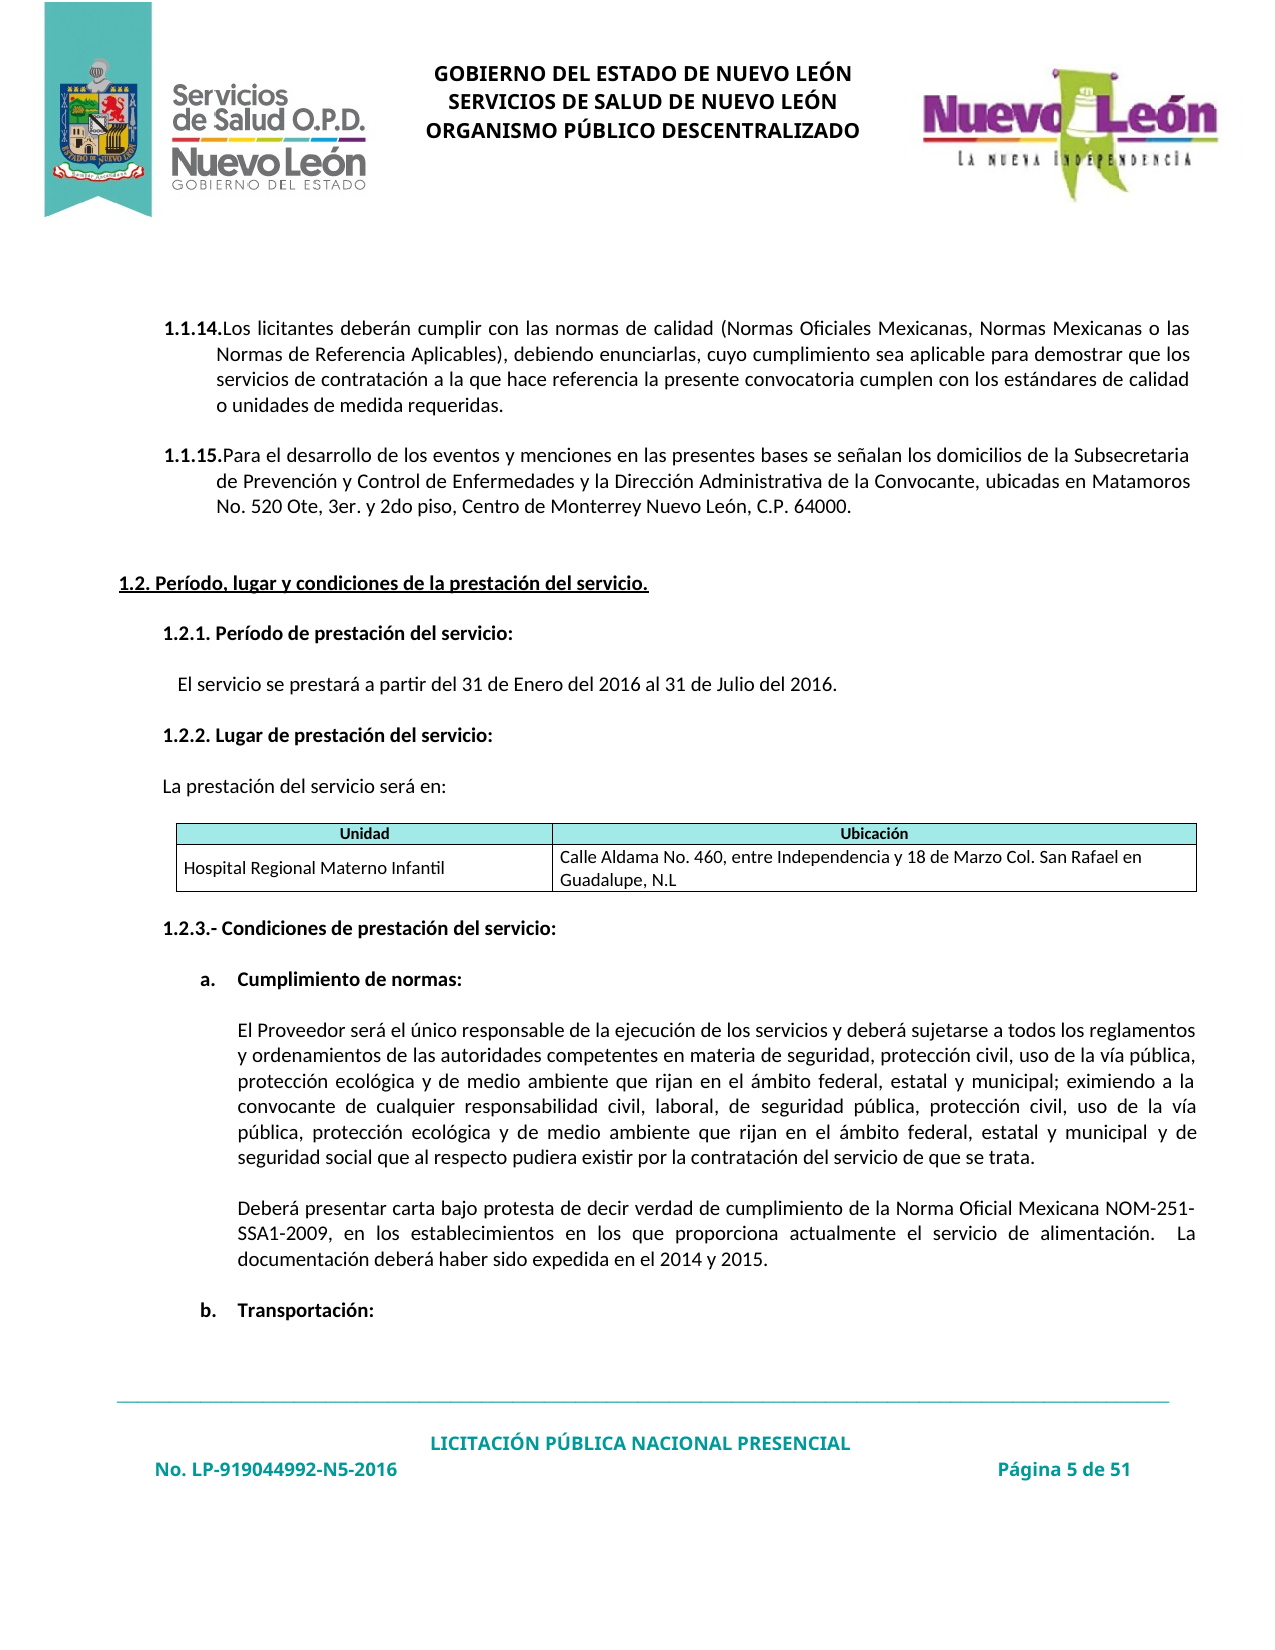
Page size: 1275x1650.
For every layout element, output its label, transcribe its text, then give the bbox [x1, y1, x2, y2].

text El servicio se prestará a partir del 31 de Enero del 2016 al 31 de Julio del 2016. [177, 671, 1197, 697]
list El Proveedor será el único responsable de la ejecución de los servicios y deberá sujetarse a todos los reglamentos y ordenamientos de las autoridades competentes en materia de seguridad, protección civil, uso de la vía pública, protección ecológica y de medio ambiente que rijan en el ámbito federal, estatal y municipal; eximiendo a la convocante de cualquier responsabilidad civil, laboral, de seguridad pública, protección civil, uso de la vía pública, protección ecológica y de medio ambiente que rijan en el ámbito federal, estatal y municipal y de seguridad social que al respecto pudiera existir por la contratación del servicio de que se trata. [237, 1017, 1197, 1170]
picture [15, 2, 1249, 229]
list Cumplimiento de normas: [200, 966, 1197, 992]
text La prestación del servicio será en: [162, 773, 1197, 798]
list Deberá presentar carta bajo protesta de decir verdad de cumplimiento de la Norma Oficial Mexicana NOM-251-SSA1-2009, en los establecimientos en los que proporciona actualmente el servicio de alimentación. La documentación deberá haber sido expedida en el 2014 y 2015. [237, 1195, 1197, 1271]
table_header Unidad [177, 824, 552, 844]
text 1.2. Período, lugar y condiciones de la prestación del servicio. [118, 570, 1197, 595]
list Para el desarrollo de los eventos y menciones en las presentes bases se señalan los domicilios de la Subsecretaria de Prevención y Control de Enfermedades y la Dirección Administrativa de la Convocante, ubicadas en Matamoros No. 520 Ote, 3er. y 2do piso, Centro de Monterrey Nuevo León, C.P. 64000. [164, 443, 1192, 519]
text 1.2.2. Lugar de prestación del servicio: [162, 722, 1197, 748]
table_header Ubicación [553, 824, 1196, 844]
table_cell Calle Aldama No. 460, entre Independencia y 18 de Marzo Col. San Rafael en Guadalupe, N.L [553, 845, 1196, 891]
list Los licitantes deberán cumplir con las normas de calidad (Normas Oficiales Mexicanas, Normas Mexicanas o las Normas de Referencia Aplicables), debiendo enunciarlas, cuyo cumplimiento sea aplicable para demostrar que los servicios de contratación a la que hace referencia la presente convocatoria cumplen con los estándares de calidad o unidades de medida requeridas. [164, 316, 1192, 417]
list Transportación: [200, 1297, 1197, 1322]
table_cell Hospital Regional Materno Infantil [177, 845, 552, 891]
text 1.2.3.- Condiciones de prestación del servicio: [162, 916, 1197, 941]
text 1.2.1. Período de prestación del servicio: [162, 621, 1197, 646]
